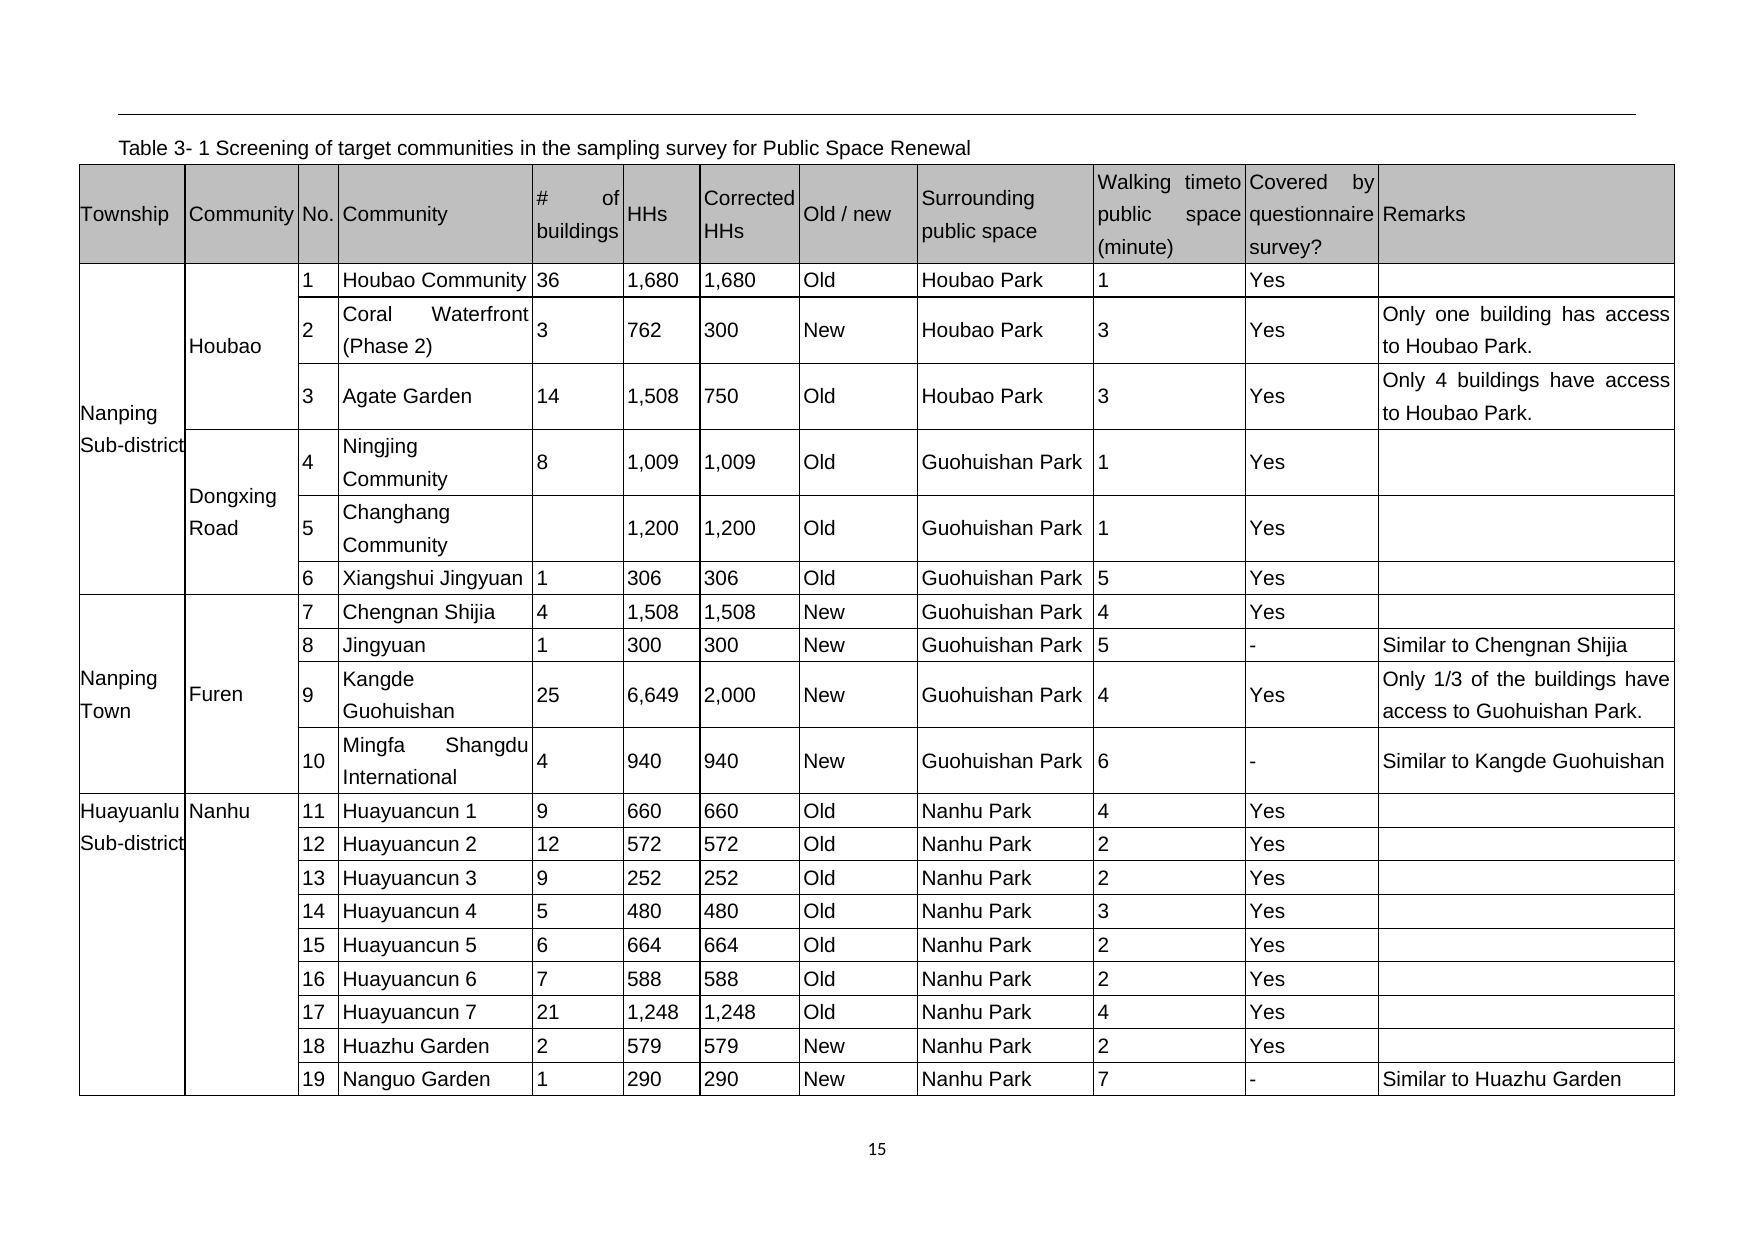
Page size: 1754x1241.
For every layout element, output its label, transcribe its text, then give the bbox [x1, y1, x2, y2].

table_cell 1,248 [624, 996, 699, 1028]
table_cell Yes [1246, 364, 1378, 428]
table_cell 18 [299, 1029, 338, 1062]
table_cell Nanhu Park [918, 1063, 1093, 1095]
table_cell 664 [624, 929, 699, 961]
table_cell Houbao Community [339, 264, 532, 296]
table_cell [1379, 794, 1674, 827]
table_cell Old [800, 364, 917, 428]
table_cell Huayuancun 1 [339, 794, 532, 827]
table_header Community [186, 165, 298, 263]
table_cell 1,200 [624, 496, 699, 561]
table_cell 2 [533, 1029, 623, 1062]
table_cell Yes [1246, 496, 1378, 561]
table_cell 1 [533, 1063, 623, 1095]
table_cell New [800, 662, 917, 727]
table_cell New [800, 1029, 917, 1062]
table_cell Yes [1246, 895, 1378, 927]
table_cell 660 [624, 794, 699, 827]
table_cell 664 [701, 929, 799, 961]
table_cell 8 [299, 629, 338, 661]
table_cell Nanhu Park [918, 861, 1093, 894]
table_cell 15 [299, 929, 338, 961]
table_cell 1,508 [701, 595, 799, 628]
table_cell - [1246, 629, 1378, 661]
table_cell 579 [701, 1029, 799, 1062]
table_cell [1379, 595, 1674, 628]
table_cell [533, 496, 623, 561]
table_cell [1379, 496, 1674, 561]
table_cell Yes [1246, 595, 1378, 628]
table_cell Huayuanlu Sub-district [80, 794, 184, 1095]
table_cell Only 1/3 of the buildings have access to Guohuishan Park. [1379, 662, 1674, 727]
table_cell Old [800, 828, 917, 860]
table_cell 14 [533, 364, 623, 428]
table_cell 6 [533, 929, 623, 961]
table_cell 940 [624, 728, 699, 793]
table_cell Only one building has access to Houbao Park. [1379, 298, 1674, 362]
table_cell Old [800, 430, 917, 494]
table_cell Houbao Park [918, 298, 1093, 362]
table_cell Yes [1246, 430, 1378, 494]
table_cell 300 [701, 629, 799, 661]
table_header Walking timeto public space (minute) [1094, 165, 1245, 263]
table_cell 9 [533, 794, 623, 827]
table_cell Huayuancun 6 [339, 962, 532, 994]
table_cell 1,680 [701, 264, 799, 296]
table_cell Huayuancun 2 [339, 828, 532, 860]
table_cell [1379, 562, 1674, 594]
table_cell 25 [533, 662, 623, 727]
table_cell 5 [1094, 629, 1245, 661]
table_cell Old [800, 996, 917, 1028]
table_cell Guohuishan Park [918, 430, 1093, 494]
table_cell Changhang Community [339, 496, 532, 561]
table_header Old / new [800, 165, 917, 263]
table_cell [1379, 430, 1674, 494]
table_cell 300 [624, 629, 699, 661]
table_cell 13 [299, 861, 338, 894]
table_cell 480 [624, 895, 699, 927]
table_cell [1379, 264, 1674, 296]
table_cell Nanping Sub-district [80, 264, 184, 594]
table_cell Yes [1246, 929, 1378, 961]
table_cell [1379, 828, 1674, 860]
table_cell Old [800, 962, 917, 994]
table_cell 4 [533, 595, 623, 628]
table_cell Houbao Park [918, 364, 1093, 428]
table_cell 940 [701, 728, 799, 793]
table_cell New [800, 1063, 917, 1095]
table_cell Guohuishan Park [918, 562, 1093, 594]
table_cell Old [800, 264, 917, 296]
table_cell Guohuishan Park [918, 728, 1093, 793]
table_cell Similar to Kangde Guohuishan [1379, 728, 1674, 793]
table_cell Old [800, 861, 917, 894]
table_cell Houbao Park [918, 264, 1093, 296]
table_cell Nanhu Park [918, 929, 1093, 961]
table_cell 8 [533, 430, 623, 494]
table_cell 3 [1094, 895, 1245, 927]
table_cell Nanhu Park [918, 794, 1093, 827]
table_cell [1379, 1063, 1674, 1095]
table_cell 19 [299, 1063, 338, 1095]
table_cell 7 [299, 595, 338, 628]
table_cell New [800, 298, 917, 362]
table_cell 3 [533, 298, 623, 362]
table_cell Nanhu Park [918, 828, 1093, 860]
table_cell Huayuancun 7 [339, 996, 532, 1028]
table_cell 1 [299, 264, 338, 296]
table_header HHs [624, 165, 699, 263]
table_cell 1 [533, 562, 623, 594]
table_cell 300 [701, 298, 799, 362]
table_cell 572 [624, 828, 699, 860]
table_header Township [80, 165, 184, 263]
table_cell Old [800, 929, 917, 961]
table_cell 4 [299, 430, 338, 494]
table_cell [1379, 929, 1674, 961]
table_cell Nanguo Garden [339, 1063, 532, 1095]
table_cell Yes [1246, 264, 1378, 296]
table_cell 2 [1094, 861, 1245, 894]
table_cell 572 [701, 828, 799, 860]
table_cell 290 [701, 1063, 799, 1095]
table_cell Furen [186, 595, 298, 793]
table_cell 1 [1094, 430, 1245, 494]
table_cell 17 [299, 996, 338, 1028]
table_cell 1 [1094, 264, 1245, 296]
table_cell Nanhu [186, 794, 298, 1095]
table_cell Old [800, 895, 917, 927]
table_cell 5 [533, 895, 623, 927]
table_cell Nanhu Park [918, 996, 1093, 1028]
table_cell Nanhu Park [918, 1029, 1093, 1062]
table_cell Guohuishan Park [918, 662, 1093, 727]
table_cell Guohuishan Park [918, 629, 1093, 661]
table_cell 6 [299, 562, 338, 594]
table_cell Agate Garden [339, 364, 532, 428]
table_cell New [800, 629, 917, 661]
table_cell Guohuishan Park [918, 595, 1093, 628]
table_cell 4 [533, 728, 623, 793]
table_cell 290 [624, 1063, 699, 1095]
table_cell - [1246, 1063, 1378, 1095]
text Table 3- 1 Screening of target communities in the sampling survey for Public Space Renewal [118, 132, 1636, 164]
table_cell 2 [1094, 828, 1245, 860]
table_cell Yes [1246, 562, 1378, 594]
table_cell Yes [1246, 1029, 1378, 1062]
table_cell 579 [624, 1029, 699, 1062]
table_cell 660 [701, 794, 799, 827]
table_cell Old [800, 496, 917, 561]
table_cell Old [800, 562, 917, 594]
table_cell Kangde Guohuishan [339, 662, 532, 727]
table_cell 36 [533, 264, 623, 296]
table_cell 1,200 [701, 496, 799, 561]
table_cell 1 [1094, 496, 1245, 561]
table_cell 10 [299, 728, 338, 793]
table_cell New [800, 595, 917, 628]
table_cell New [800, 728, 917, 793]
table_cell 16 [299, 962, 338, 994]
table_cell 2,000 [701, 662, 799, 727]
table_cell 4 [1094, 794, 1245, 827]
table_cell 252 [701, 861, 799, 894]
table_cell Jingyuan [339, 629, 532, 661]
table_header Corrected HHs [701, 165, 799, 263]
table_cell Huazhu Garden [339, 1029, 532, 1062]
table_cell 12 [533, 828, 623, 860]
table_cell Guohuishan Park [918, 496, 1093, 561]
table_cell Huayuancun 5 [339, 929, 532, 961]
table_cell 5 [299, 496, 338, 561]
table_cell 2 [1094, 962, 1245, 994]
table_cell Coral Waterfront (Phase 2) [339, 298, 532, 362]
table_cell 588 [701, 962, 799, 994]
table_cell Only 4 buildings have access to Houbao Park. [1379, 364, 1674, 428]
table_cell 1,680 [624, 264, 699, 296]
table_cell - [1246, 728, 1378, 793]
table_cell Yes [1246, 962, 1378, 994]
table_cell 1,508 [624, 364, 699, 428]
table_cell 9 [533, 861, 623, 894]
table_cell 1,248 [701, 996, 799, 1028]
table_cell 588 [624, 962, 699, 994]
table_cell 7 [1094, 1063, 1245, 1095]
table_cell Nanping Town [80, 595, 184, 793]
table_cell [1379, 962, 1674, 994]
table_cell 3 [1094, 298, 1245, 362]
table_cell Dongxing Road [186, 430, 298, 594]
table_cell Nanhu Park [918, 895, 1093, 927]
table_cell Huayuancun 3 [339, 861, 532, 894]
table_cell 750 [701, 364, 799, 428]
table_cell [1379, 895, 1674, 927]
table_header # of buildings [533, 165, 623, 263]
table_cell 2 [1094, 1029, 1245, 1062]
table_cell 21 [533, 996, 623, 1028]
table_cell Nanhu Park [918, 962, 1093, 994]
table_cell 4 [1094, 595, 1245, 628]
table_cell 9 [299, 662, 338, 727]
table_cell 4 [1094, 996, 1245, 1028]
table_header Remarks [1379, 165, 1674, 263]
table_cell 3 [299, 364, 338, 428]
table_cell 3 [1094, 364, 1245, 428]
table_header No. [299, 165, 338, 263]
table_cell 480 [701, 895, 799, 927]
table_cell 306 [701, 562, 799, 594]
table_cell 5 [1094, 562, 1245, 594]
table_cell Yes [1246, 298, 1378, 362]
table_cell Old [800, 794, 917, 827]
table_cell Yes [1246, 828, 1378, 860]
table_cell Yes [1246, 662, 1378, 727]
table_cell Yes [1246, 861, 1378, 894]
table_cell 12 [299, 828, 338, 860]
table_header Surrounding public space [918, 165, 1093, 263]
table_cell 6,649 [624, 662, 699, 727]
table_cell Mingfa Shangdu International [339, 728, 532, 793]
table_cell Huayuancun 4 [339, 895, 532, 927]
table_cell Yes [1246, 794, 1378, 827]
table_cell Houbao [186, 264, 298, 428]
table_cell Ningjing Community [339, 430, 532, 494]
table_cell 1,508 [624, 595, 699, 628]
table_cell Chengnan Shijia [339, 595, 532, 628]
table_cell [1379, 861, 1674, 894]
table_cell 2 [1094, 929, 1245, 961]
table_cell Similar to Chengnan Shijia [1379, 629, 1674, 661]
table_cell 14 [299, 895, 338, 927]
table_header Community [339, 165, 532, 263]
table_cell 306 [624, 562, 699, 594]
table_cell 252 [624, 861, 699, 894]
table_cell [1379, 996, 1674, 1028]
table_cell 1,009 [624, 430, 699, 494]
table_cell Yes [1246, 996, 1378, 1028]
table_cell 6 [1094, 728, 1245, 793]
table_cell 2 [299, 298, 338, 362]
table_cell [1379, 1029, 1674, 1062]
table_cell 11 [299, 794, 338, 827]
table_cell 1,009 [701, 430, 799, 494]
table_cell 4 [1094, 662, 1245, 727]
table_cell 1 [533, 629, 623, 661]
table_header Covered by questionnaire survey? [1246, 165, 1378, 263]
table_cell 762 [624, 298, 699, 362]
table_cell 7 [533, 962, 623, 994]
table_cell Xiangshui Jingyuan [339, 562, 532, 594]
